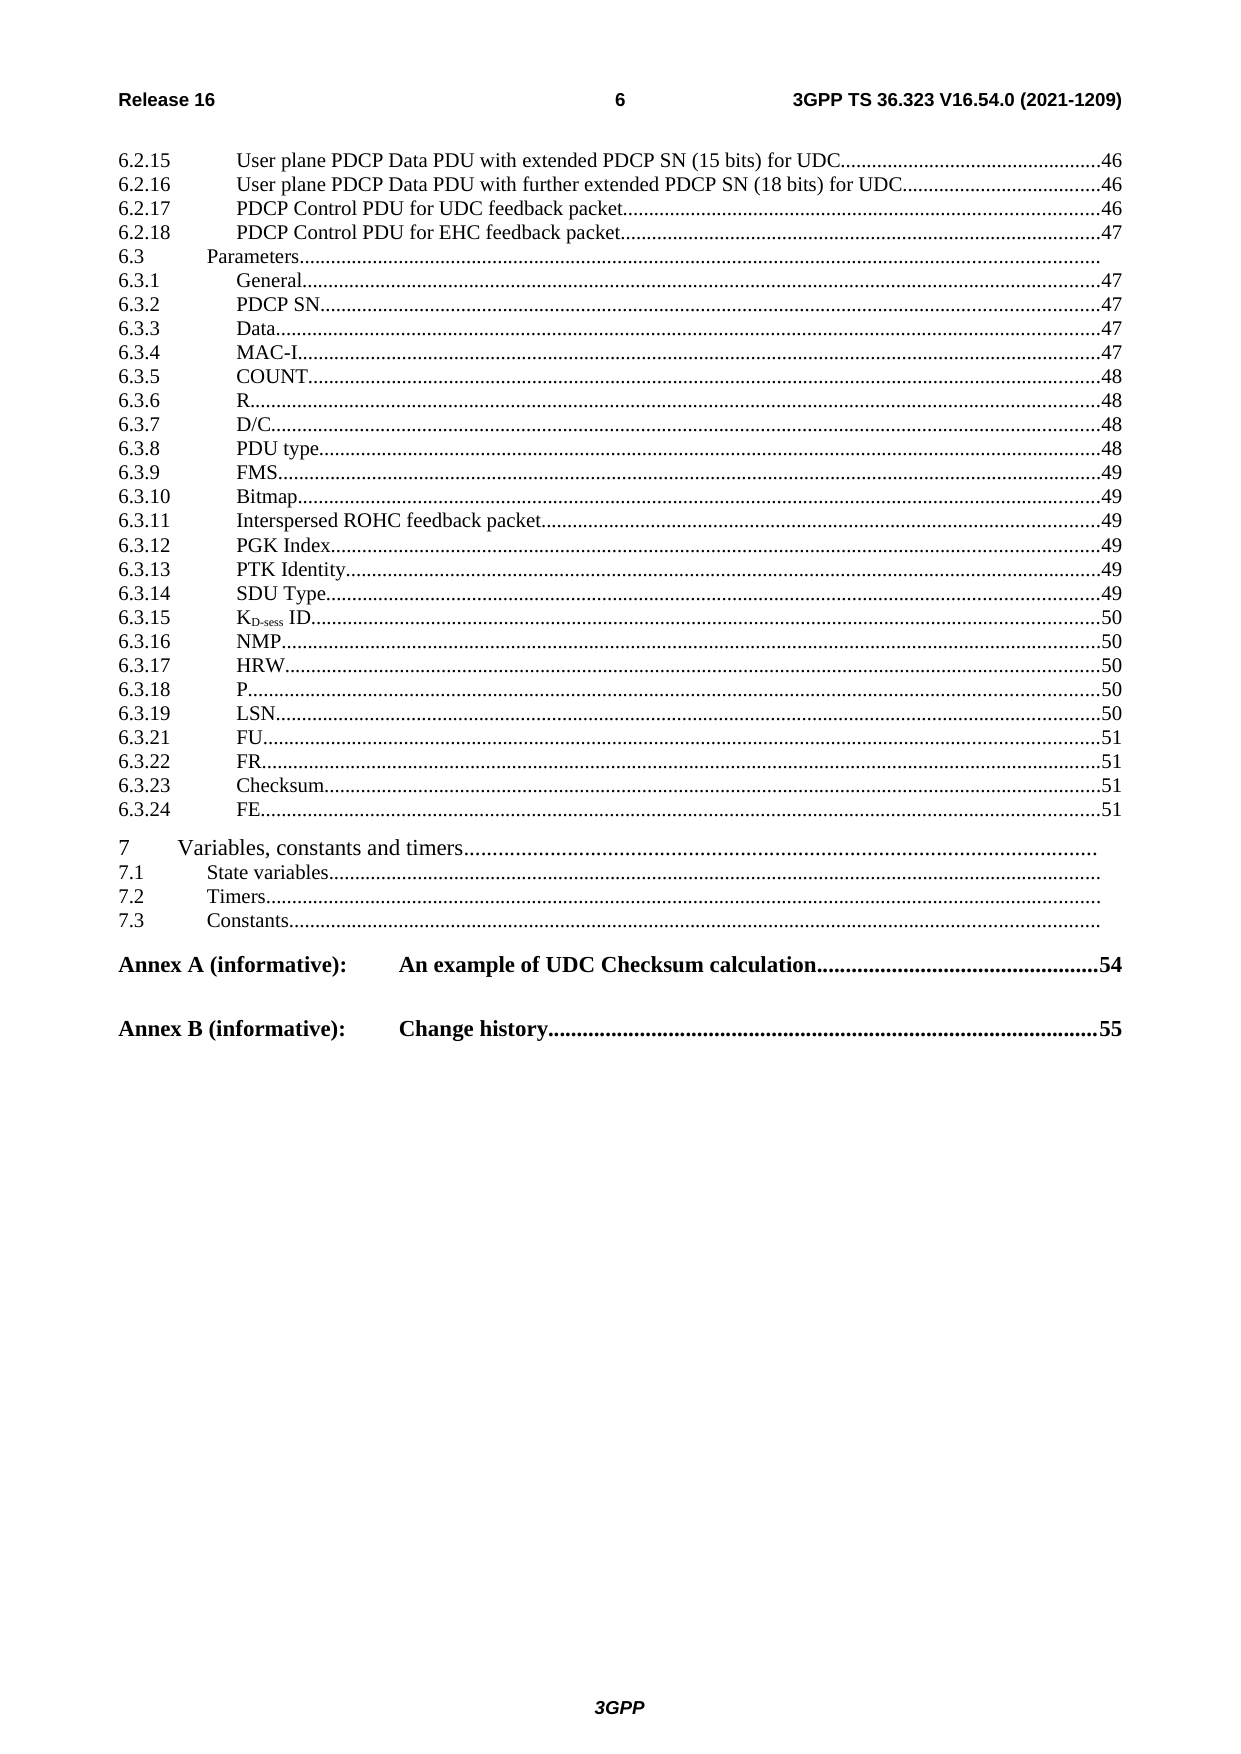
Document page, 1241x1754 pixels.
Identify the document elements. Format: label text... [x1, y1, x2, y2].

text 7.1 State variables 52 [118, 860, 1078, 884]
text 6.3.12 PGK Index 49 [118, 532, 1122, 557]
text 6.3.15 KD-sess ID 50 [118, 605, 1122, 629]
text 6.3.10 Bitmap 49 [118, 484, 1122, 508]
text 6.3.16 NMP 50 [118, 629, 1122, 653]
text Annex A (informative): An example of UDC Checksum calculation 54 [118, 951, 1122, 977]
text 6.3.6 R 48 [118, 388, 1122, 412]
text 6.2.16 User plane PDCP Data PDU with further extended PDCP SN (18 bits) for UDC 46 [118, 172, 1122, 196]
text 6.2.18 PDCP Control PDU for EHC feedback packet 47 [118, 220, 1122, 244]
text 6.3.2 PDCP SN 47 [118, 292, 1122, 316]
text 7.3 Constants 53 [118, 908, 1078, 932]
text 6.3.1 General 47 [118, 268, 1122, 292]
text 6.3.3 Data 47 [118, 316, 1122, 340]
text 6.3 Parameters 47 [118, 244, 1078, 268]
text 6.3.8 PDU type 48 [118, 436, 1122, 460]
text 6.3.17 HRW 50 [118, 653, 1122, 677]
text 7 Variables, constants and timers 52 [118, 834, 1078, 860]
text 6.3.19 LSN 50 [118, 701, 1122, 725]
text 6.3.18 P 50 [118, 677, 1122, 701]
text 6.3.5 COUNT 48 [118, 364, 1122, 388]
text Annex B (informative): Change history 55 [118, 1015, 1122, 1041]
text 6.3.23 Checksum 51 [118, 773, 1122, 797]
text 6.3.4 MAC-I 47 [118, 340, 1122, 364]
text 6.3.14 SDU Type 49 [118, 581, 1122, 605]
text 6.3.11 Interspersed ROHC feedback packet 49 [118, 508, 1122, 532]
text 6.3.24 FE 51 [118, 797, 1122, 821]
text 6.3.9 FMS 49 [118, 460, 1122, 484]
text 7.2 Timers 53 [118, 884, 1078, 908]
text 6.3.7 D/C 48 [118, 412, 1122, 436]
text 6.2.17 PDCP Control PDU for UDC feedback packet 46 [118, 196, 1122, 220]
text 6.3.13 PTK Identity 49 [118, 557, 1122, 581]
text 6.3.22 FR 51 [118, 749, 1122, 773]
text 6.2.15 User plane PDCP Data PDU with extended PDCP SN (15 bits) for UDC 46 [118, 147, 1122, 172]
text 6.3.21 FU 51 [118, 725, 1122, 749]
